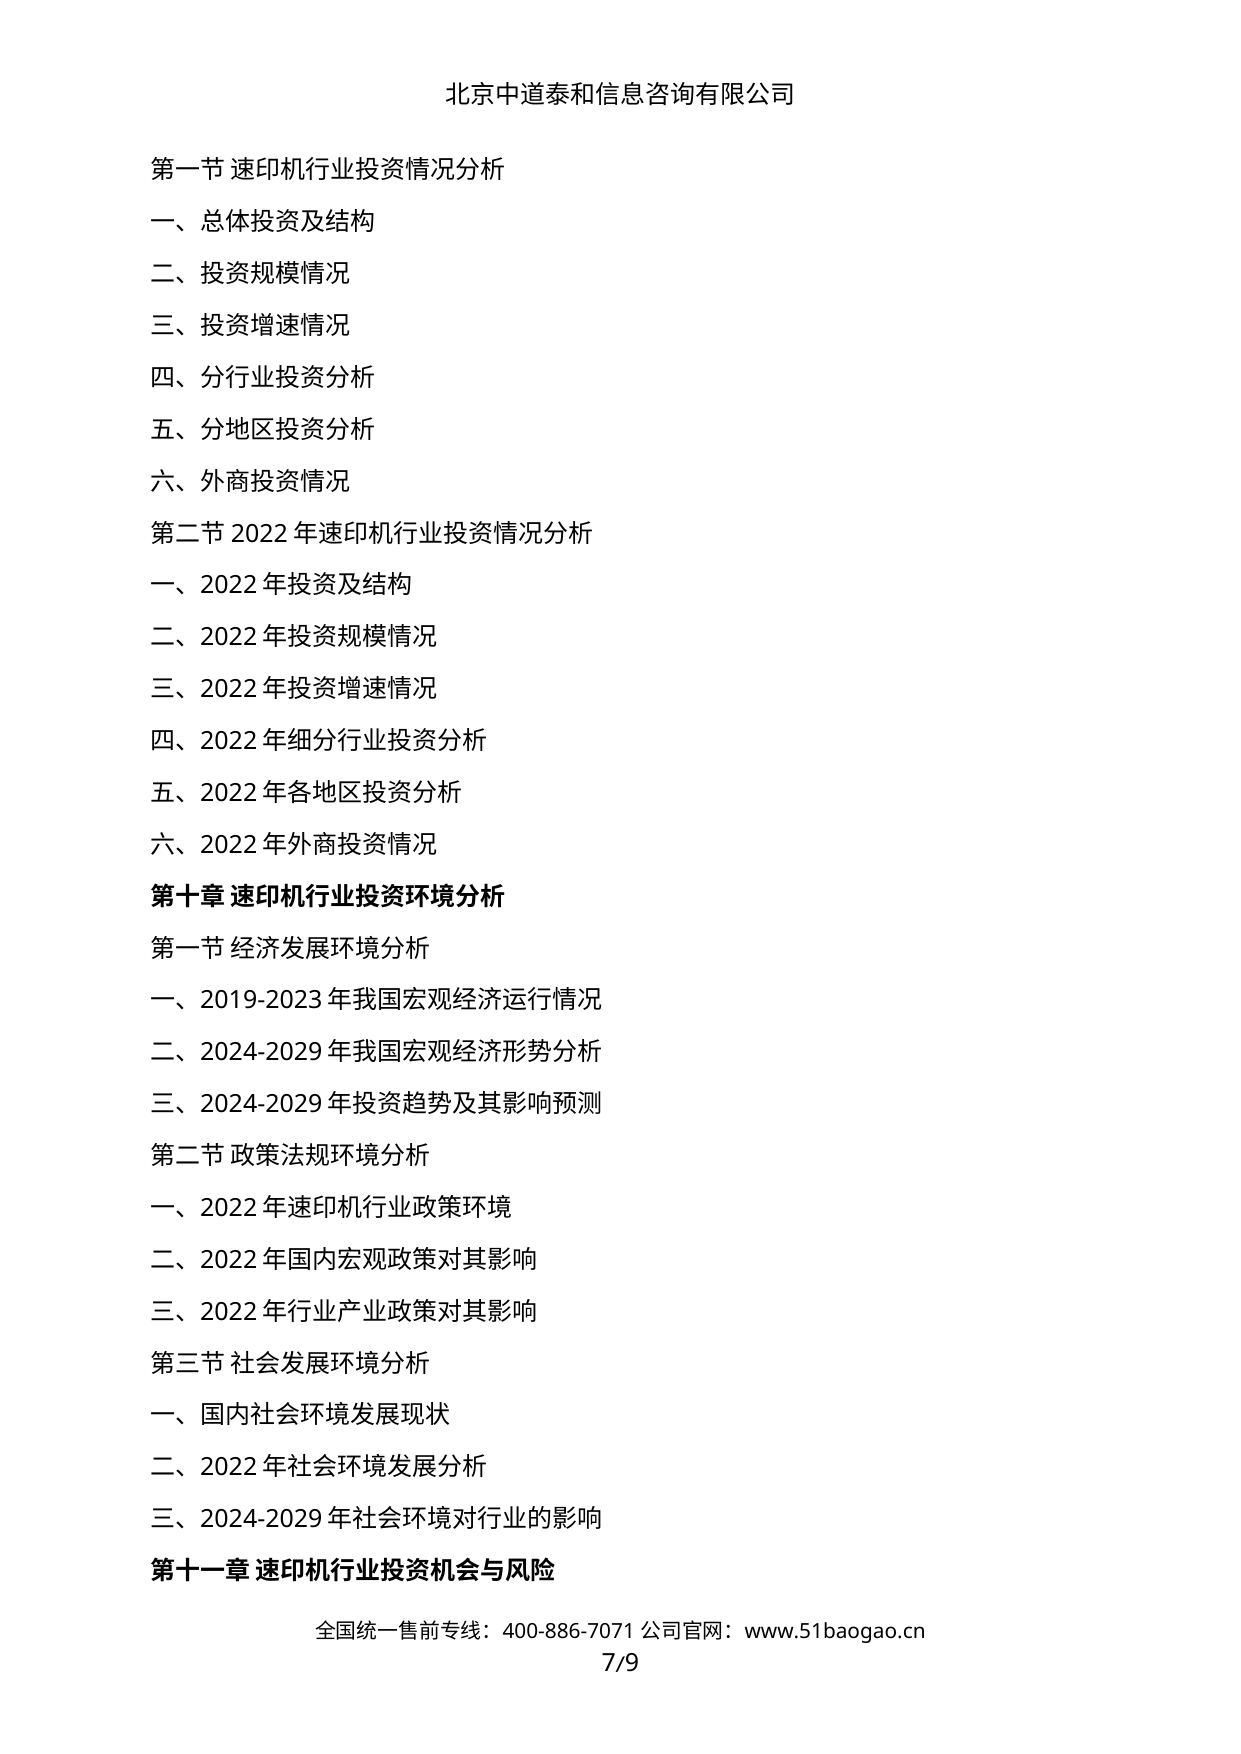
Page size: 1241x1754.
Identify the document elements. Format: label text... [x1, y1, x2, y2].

text 第一节 速印机行业投资情况分析 [150, 150, 1090, 186]
text 第二节 政策法规环境分析 [150, 1136, 1090, 1172]
text 三、2022年投资增速情况 [150, 669, 1090, 705]
text 一、总体投资及结构 [150, 202, 1090, 238]
text 五、分地区投资分析 [150, 409, 1090, 446]
text 六、2022年外商投资情况 [150, 824, 1090, 861]
text 六、外商投资情况 [150, 461, 1090, 497]
text 一、2022年投资及结构 [150, 565, 1090, 601]
text 第二节 2022年速印机行业投资情况分析 [150, 513, 1090, 549]
text 四、2022年细分行业投资分析 [150, 721, 1090, 757]
text 三、投资增速情况 [150, 306, 1090, 342]
text 二、2022年投资规模情况 [150, 617, 1090, 653]
text 一、2022年速印机行业政策环境 [150, 1187, 1090, 1224]
text 四、分行业投资分析 [150, 357, 1090, 394]
text 三、2024-2029年投资趋势及其影响预测 [150, 1084, 1090, 1120]
text 第一节 经济发展环境分析 [150, 928, 1090, 964]
text 二、投资规模情况 [150, 254, 1090, 290]
text 二、2022年国内宏观政策对其影响 [150, 1239, 1090, 1276]
text 第三节 社会发展环境分析 [150, 1343, 1090, 1379]
text 二、2024-2029年我国宏观经济形势分析 [150, 1032, 1090, 1068]
text 第十章 速印机行业投资环境分析 [150, 876, 1090, 912]
text 二、2022年社会环境发展分析 [150, 1447, 1090, 1483]
text 第十一章 速印机行业投资机会与风险 [150, 1551, 1090, 1587]
text 三、2022年行业产业政策对其影响 [150, 1291, 1090, 1327]
text 一、2019-2023年我国宏观经济运行情况 [150, 980, 1090, 1016]
text 五、2022年各地区投资分析 [150, 772, 1090, 809]
text 三、2024-2029年社会环境对行业的影响 [150, 1499, 1090, 1535]
text 一、国内社会环境发展现状 [150, 1395, 1090, 1431]
